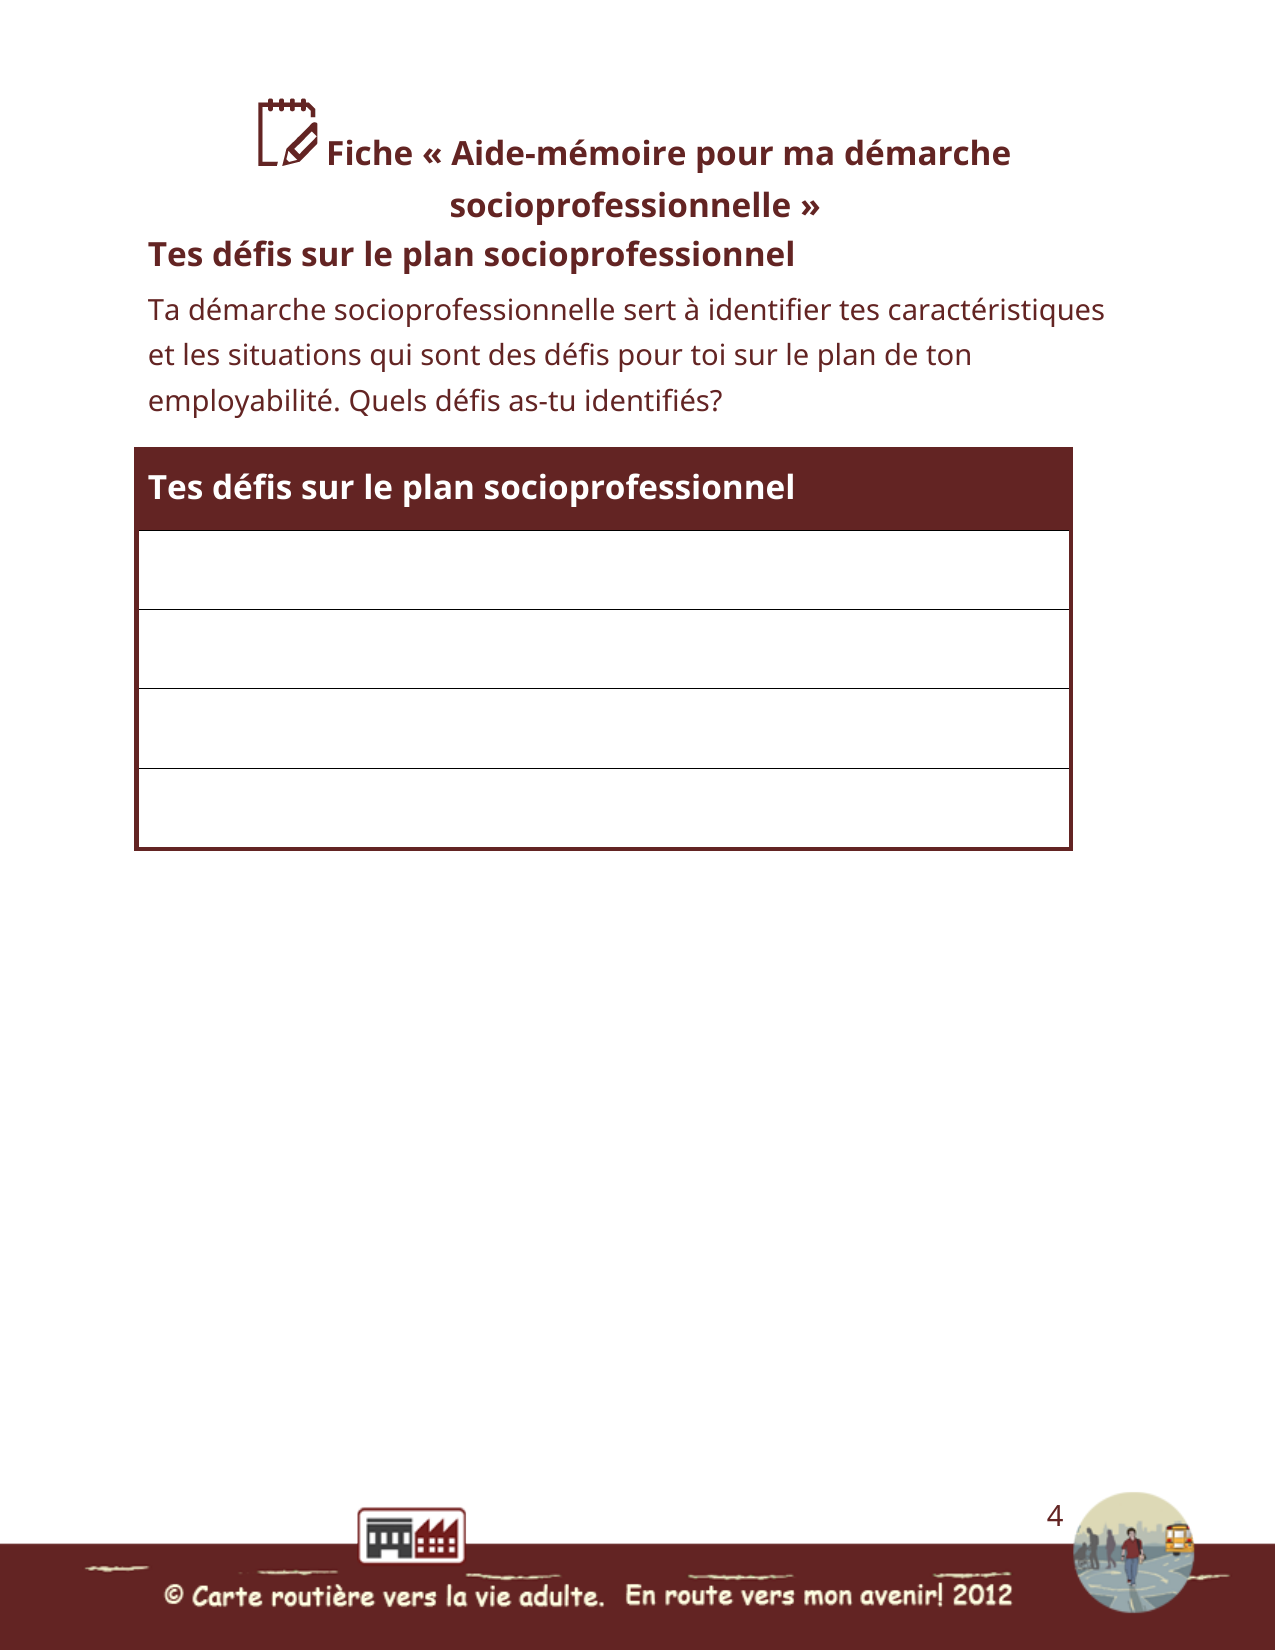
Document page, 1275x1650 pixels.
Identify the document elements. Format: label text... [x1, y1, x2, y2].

table_cell [139, 769, 1069, 846]
picture [258, 98, 318, 166]
text Ta démarche socioprofessionnelle sert à identifier tes caractéristiques et les situations qui sont des défis pour toi sur le plan de ton employabilité. Quels défis as-tu identifiés? [148, 289, 1137, 420]
table_header Tes défis sur le plan socioprofessionnel [139, 452, 1069, 530]
table_cell [139, 610, 1069, 688]
picture [0, 1486, 1275, 1650]
text Tes défis sur le plan socioprofessionnel [148, 231, 1137, 277]
table_cell [139, 689, 1069, 767]
table_cell [139, 531, 1069, 609]
